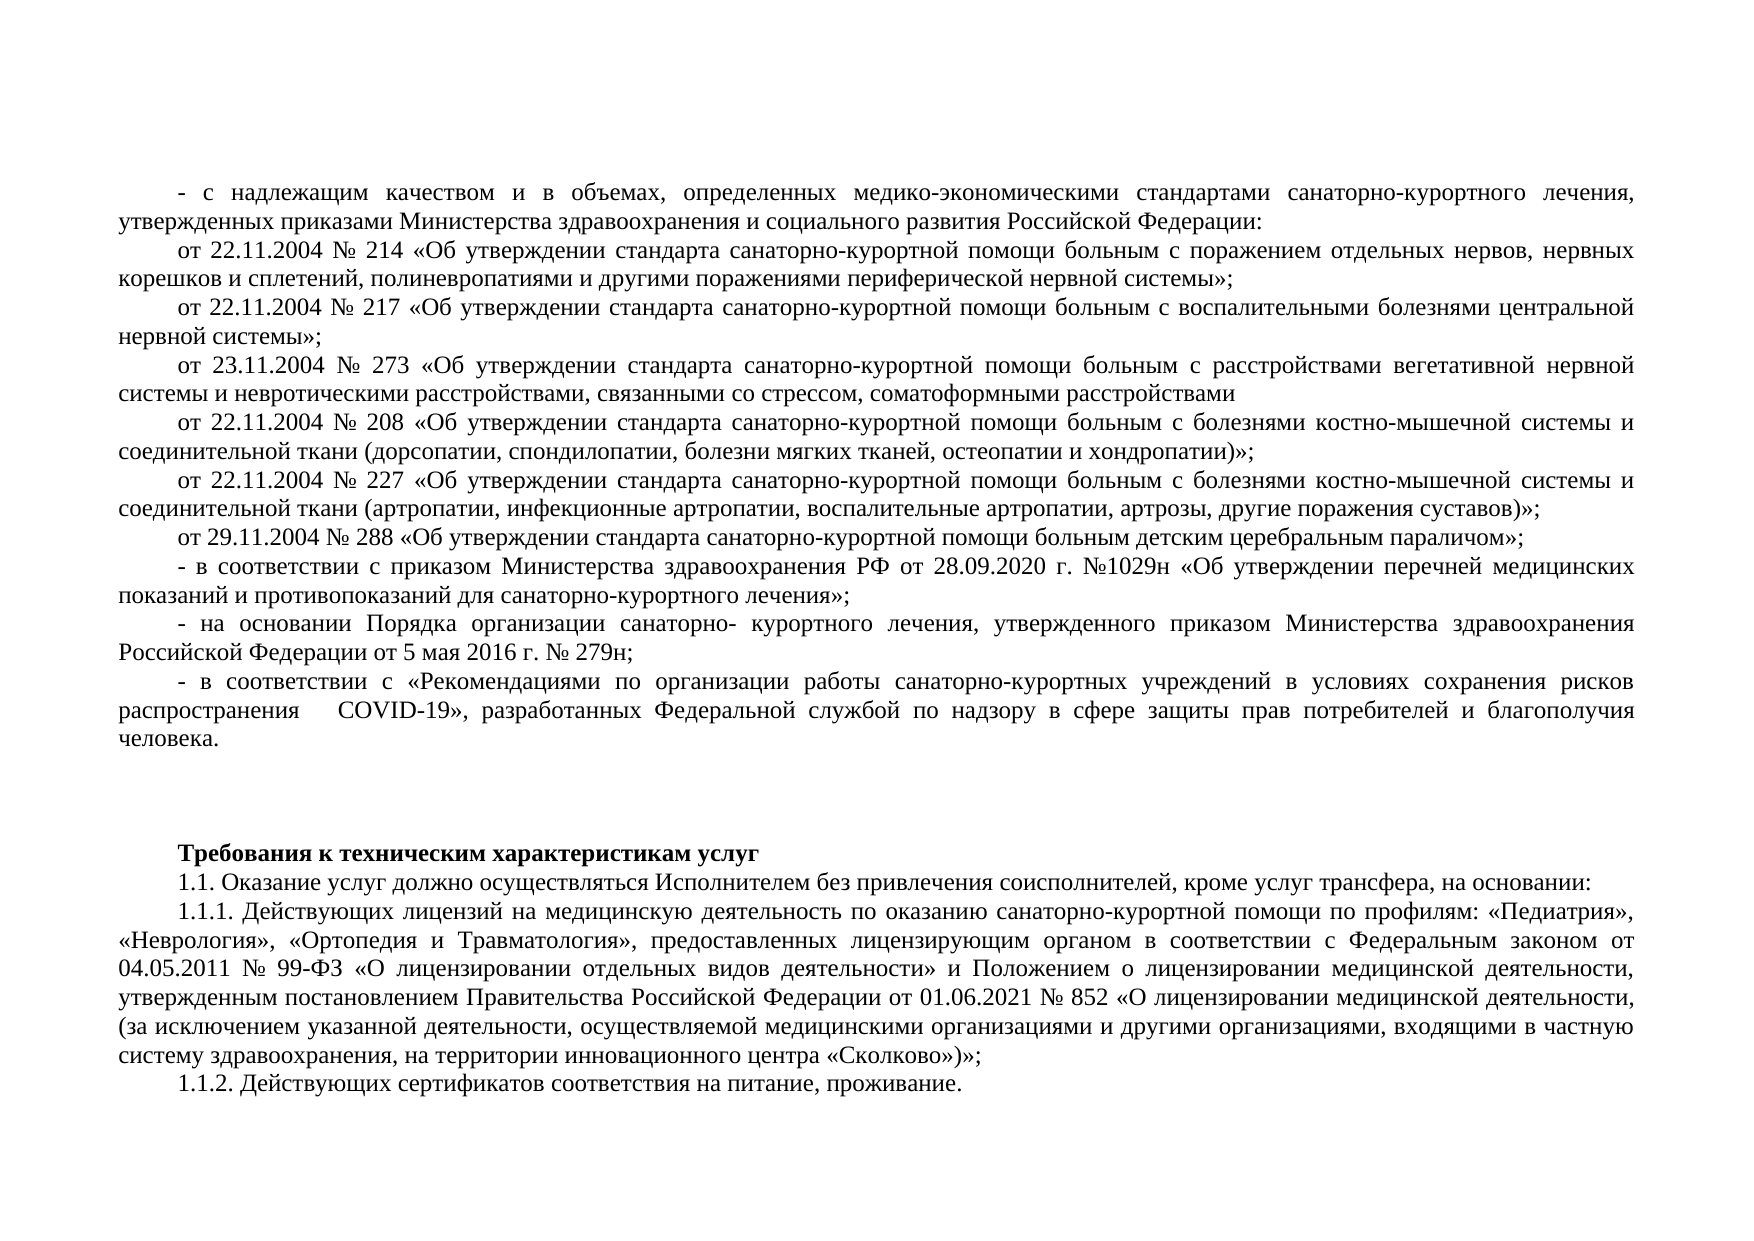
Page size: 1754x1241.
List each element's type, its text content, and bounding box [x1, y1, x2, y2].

text - на основании Порядка организации санаторно- курортного лечения, утвержденного приказом Министерства здравоохранения Российской Федерации от 5 мая 2016 г. № 279н; [118, 608, 1636, 666]
text от 22.11.2004 № 208 «Об утверждении стандарта санаторно-курортной помощи больным с болезнями костно-мышечной системы и соединительной ткани (дорсопатии, спондилопатии, болезни мягких тканей, остеопатии и хондропатии)»; [118, 407, 1636, 465]
text Требования к техническим характеристикам услуг [118, 838, 1636, 867]
text 1.1. Оказание услуг должно осуществляться Исполнителем без привлечения соисполнителей, кроме услуг трансфера, на основании: [118, 867, 1636, 896]
text от 22.11.2004 № 214 «Об утверждении стандарта санаторно-курортной помощи больным с поражением отдельных нервов, нервных корешков и сплетений, полиневропатиями и другими поражениями периферической нервной системы»; [118, 235, 1636, 292]
text от 23.11.2004 № 273 «Об утверждении стандарта санаторно-курортной помощи больным с расстройствами вегетативной нервной системы и невротическими расстройствами, связанными со стрессом, соматоформными расстройствами [118, 350, 1636, 407]
text 1.1.1. Действующих лицензий на медицинскую деятельность по оказанию санаторно-курортной помощи по профилям: «Педиатрия», «Неврология», «Ортопедия и Травматология», предоставленных лицензирующим органом в соответствии с Федеральным законом от 04.05.2011 № 99-ФЗ «О лицензировании отдельных видов деятельности» и Положением о лицензировании медицинской деятельности, утвержденным постановлением Правительства Российской Федерации от 01.06.2021 № 852 «О лицензировании медицинской деятельности, (за исключением указанной деятельности, осуществляемой медицинскими организациями и другими организациями, входящими в частную систему здравоохранения, на территории инновационного центра «Сколково»)»; [118, 896, 1636, 1068]
text - в соответствии с «Рекомендациями по организации работы санаторно-курортных учреждений в условиях сохранения рисков распространения COVID-19», разработанных Федеральной службой по надзору в сфере защиты прав потребителей и благополучия человека. [118, 666, 1636, 752]
text 1.1.2. Действующих сертификатов соответствия на питание, проживание. [118, 1068, 1636, 1097]
text от 22.11.2004 № 217 «Об утверждении стандарта санаторно-курортной помощи больным с воспалительными болезнями центральной нервной системы»; [118, 292, 1636, 350]
text от 22.11.2004 № 227 «Об утверждении стандарта санаторно-курортной помощи больным с болезнями костно-мышечной системы и соединительной ткани (артропатии, инфекционные артропатии, воспалительные артропатии, артрозы, другие поражения суставов)»; [118, 465, 1636, 522]
text - с надлежащим качеством и в объемах, определенных медико-экономическими стандартами санаторно-курортного лечения, утвержденных приказами Министерства здравоохранения и социального развития Российской Федерации: [118, 177, 1636, 235]
text от 29.11.2004 № 288 «Об утверждении стандарта санаторно-курортной помощи больным детским церебральным параличом»; [118, 522, 1636, 551]
text - в соответствии с приказом Министерства здравоохранения РФ от 28.09.2020 г. №1029н «Об утверждении перечней медицинских показаний и противопоказаний для санаторно-курортного лечения»; [118, 551, 1636, 608]
